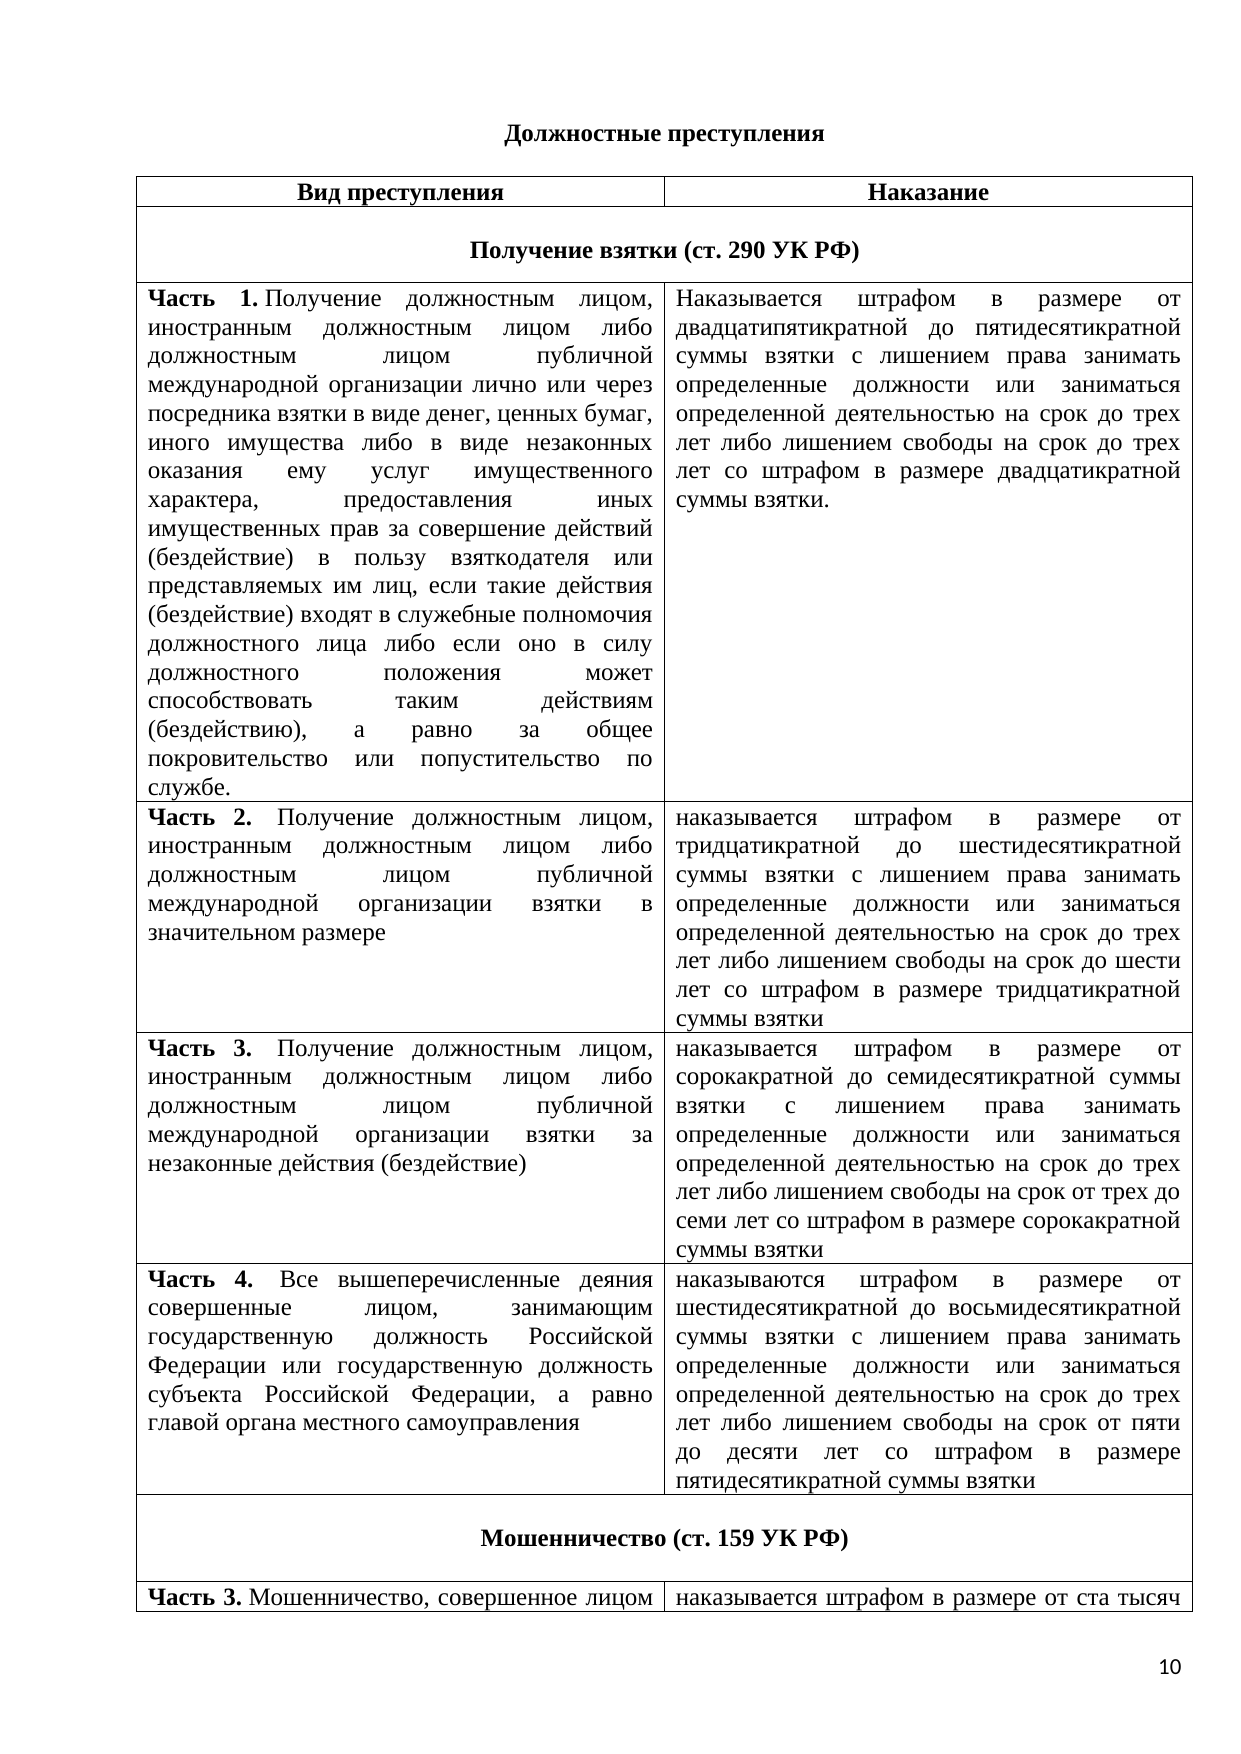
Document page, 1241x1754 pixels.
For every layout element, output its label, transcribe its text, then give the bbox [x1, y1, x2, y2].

table_cell Часть 1. Получение должностным лицом, иностранным должностным лицом либо должностным лицом публичной международной организации лично или через посредника взятки в виде денег, ценных бумаг, иного имущества либо в виде незаконных оказания ему услуг имущественного характера, предоставления иных имущественных прав за совершение действий (бездействие) в пользу взяткодателя или представляемых им лиц, если такие действия (бездействие) входят в служебные полномочия должностного лица либо если оно в силу должностного положения может способствовать таким действиям (бездействию), а равно за общее покровительство или попустительство по службе. [137, 283, 664, 801]
table_cell наказываются штрафом в размере от шестидесятикратной до восьмидесятикратной суммы взятки с лишением права занимать определенные должности или заниматься определенной деятельностью на срок до трех лет либо лишением свободы на срок от пяти до десяти лет со штрафом в размере пятидесятикратной суммы взятки [665, 1264, 1192, 1494]
table_cell Получение взятки (ст. 290 УК РФ) [137, 207, 1192, 282]
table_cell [665, 1582, 1192, 1611]
table_cell Наказывается штрафом в размере от двадцатипятикратной до пятидесятикратной суммы взятки с лишением права занимать определенные должности или заниматься определенной деятельностью на срок до трех лет либо лишением свободы на срок до трех лет со штрафом в размере двадцатикратной суммы взятки. [665, 283, 1192, 801]
table_cell Часть 4. Все вышеперечисленные деяния совершенные лицом, занимающим государственную должность Российской Федерации или государственную должность субъекта Российской Федерации, а равно главой органа местного самоуправления [137, 1264, 664, 1494]
text Должностные преступления [148, 118, 1181, 147]
table_header Наказание [665, 177, 1192, 206]
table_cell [137, 1582, 664, 1611]
table_cell наказывается штрафом в размере от тридцатикратной до шестидесятикратной суммы взятки с лишением права занимать определенные должности или заниматься определенной деятельностью на срок до трех лет либо лишением свободы на срок до шести лет со штрафом в размере тридцатикратной суммы взятки [665, 802, 1192, 1032]
table_cell Часть 3. Получение должностным лицом, иностранным должностным лицом либо должностным лицом публичной международной организации взятки за незаконные действия (бездействие) [137, 1033, 664, 1263]
table_cell Часть 2. Получение должностным лицом, иностранным должностным лицом либо должностным лицом публичной международной организации взятки в значительном размере [137, 802, 664, 1032]
table_header Вид преступления [137, 177, 664, 206]
table_cell наказывается штрафом в размере от сорокакратной до семидесятикратной суммы взятки с лишением права занимать определенные должности или заниматься определенной деятельностью на срок до трех лет либо лишением свободы на срок от трех до семи лет со штрафом в размере сорокакратной суммы взятки [665, 1033, 1192, 1263]
